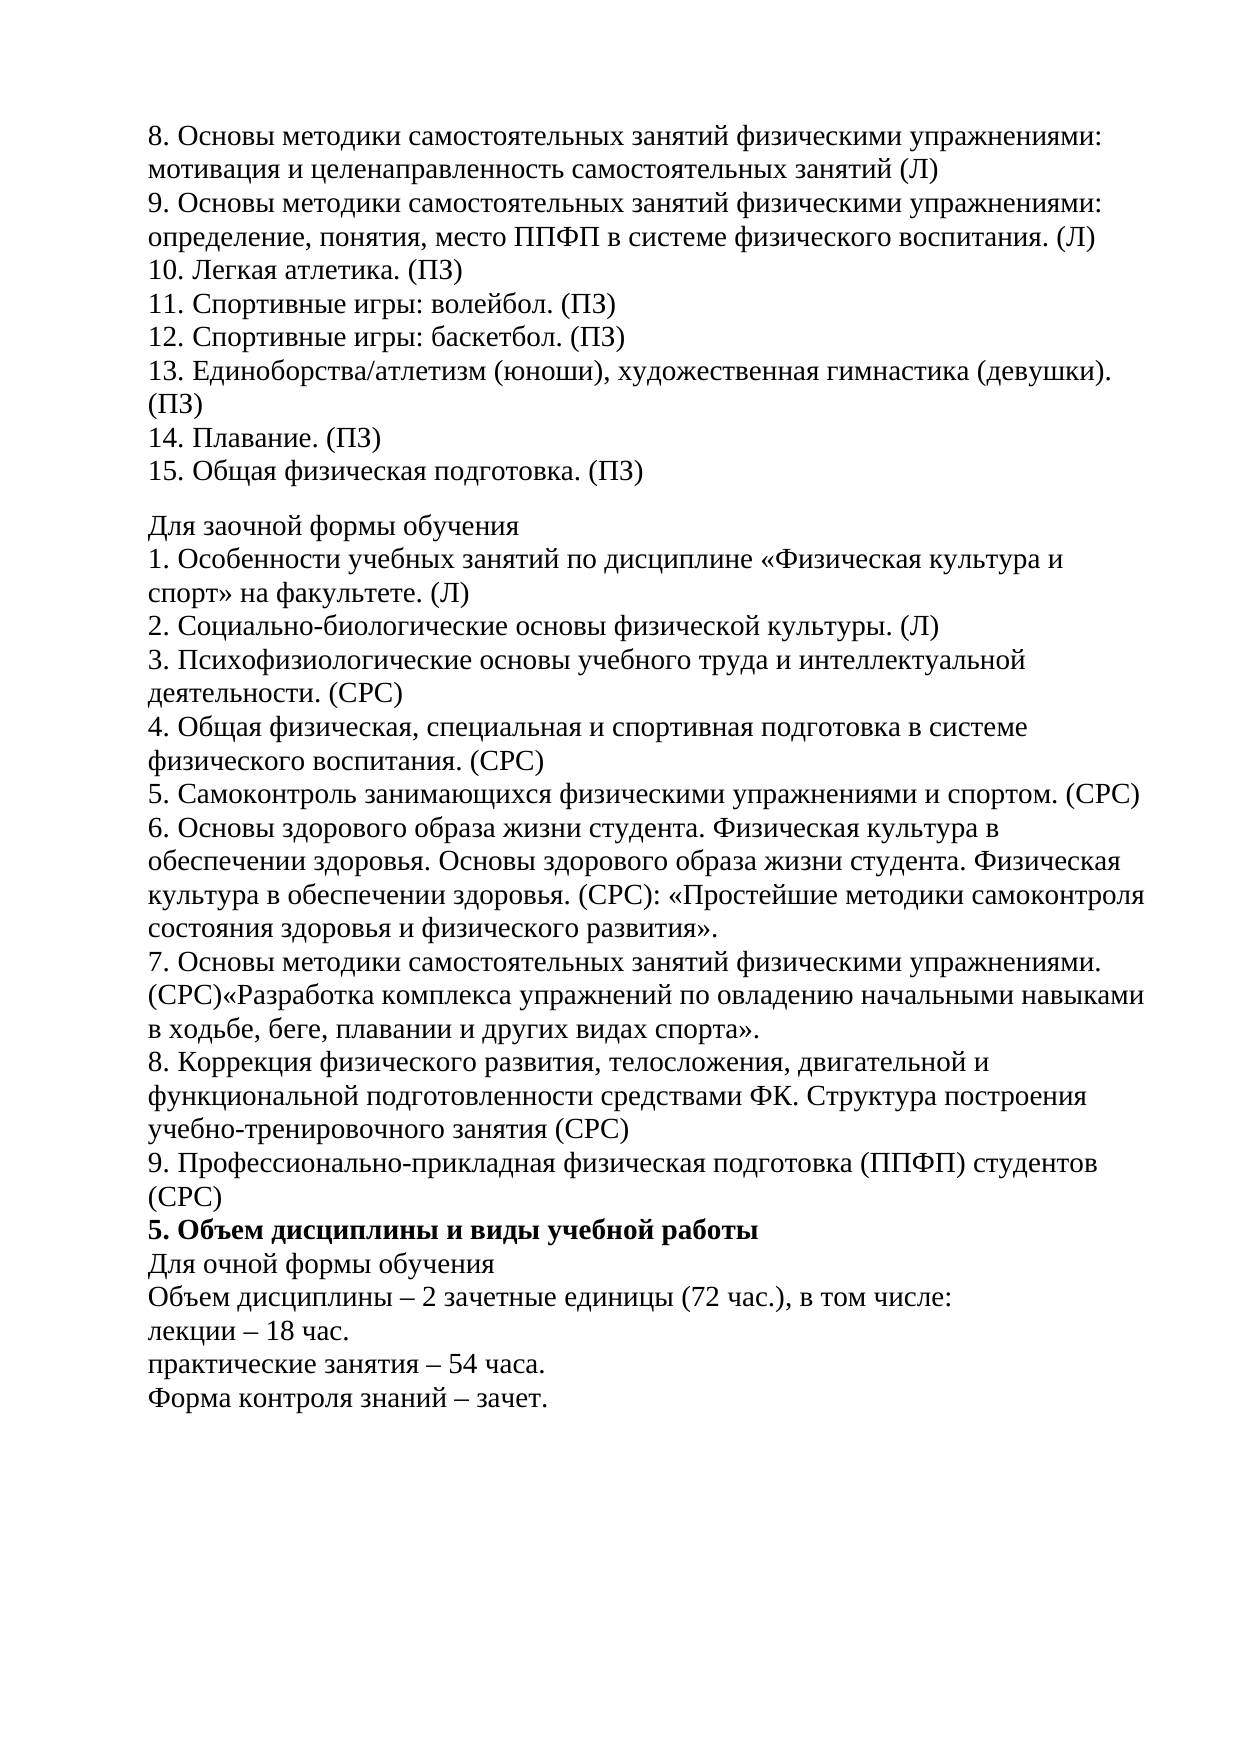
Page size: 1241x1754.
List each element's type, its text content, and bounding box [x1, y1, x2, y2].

list Общая физическая подготовка. (ПЗ) [148, 453, 1152, 487]
list Плавание. (ПЗ) [148, 420, 1152, 453]
text Объем дисциплины – 2 зачетные единицы (72 час.), в том числе: [148, 1279, 1152, 1313]
list Общая физическая, специальная и спортивная подготовка в системе физического воспитания. (СРС) [148, 709, 1152, 776]
text Для заочной формы обучения [148, 508, 1152, 541]
text Для очной формы обучения [148, 1246, 1152, 1279]
list Психофизиологические основы учебного труда и интеллектуальной деятельности. (СРС) [148, 642, 1152, 709]
list Основы методики самостоятельных занятий физическими упражнениями. (СРС)«Разработка комплекса упражнений по овладению начальными навыками в ходьбе, беге, плавании и других видах спорта». [148, 944, 1152, 1044]
text 5. Объем дисциплины и виды учебной работы [148, 1212, 1152, 1246]
text лекции – 18 час. [148, 1313, 1152, 1346]
list Спортивные игры: волейбол. (ПЗ) [148, 286, 1152, 319]
list Коррекция физического развития, телосложения, двигательной и функциональной подготовленности средствами ФК. Структура построения учебно-тренировочного занятия (СРС) [148, 1044, 1152, 1145]
list Основы здорового образа жизни студента. Физическая культура в обеспечении здоровья. Основы здорового образа жизни студента. Физическая культура в обеспечении здоровья. (СРС): «Простейшие методики самоконтроля состояния здоровья и физического развития». [148, 810, 1152, 944]
list Основы методики самостоятельных занятий физическими упражнениями: мотивация и целенаправленность самостоятельных занятий (Л) [148, 118, 1152, 185]
list Социально-биологические основы физической культуры. (Л) [148, 608, 1152, 642]
list Профессионально-прикладная физическая подготовка (ППФП) студентов (СРС) [148, 1145, 1152, 1212]
list Самоконтроль занимающихся физическими упражнениями и спортом. (СРС) [148, 776, 1152, 810]
list Единоборства/атлетизм (юноши), художественная гимнастика (девушки). (ПЗ) [148, 353, 1152, 420]
list Легкая атлетика. (ПЗ) [148, 252, 1152, 286]
list Особенности учебных занятий по дисциплине «Физическая культура и спорт» на факультете. (Л) [148, 541, 1152, 608]
text Форма контроля знаний – зачет. [148, 1380, 1152, 1413]
list Спортивные игры: баскетбол. (ПЗ) [148, 319, 1152, 353]
text практические занятия – 54 часа. [148, 1346, 1152, 1380]
list Основы методики самостоятельных занятий физическими упражнениями: определение, понятия, место ППФП в системе физического воспитания. (Л) [148, 185, 1152, 252]
